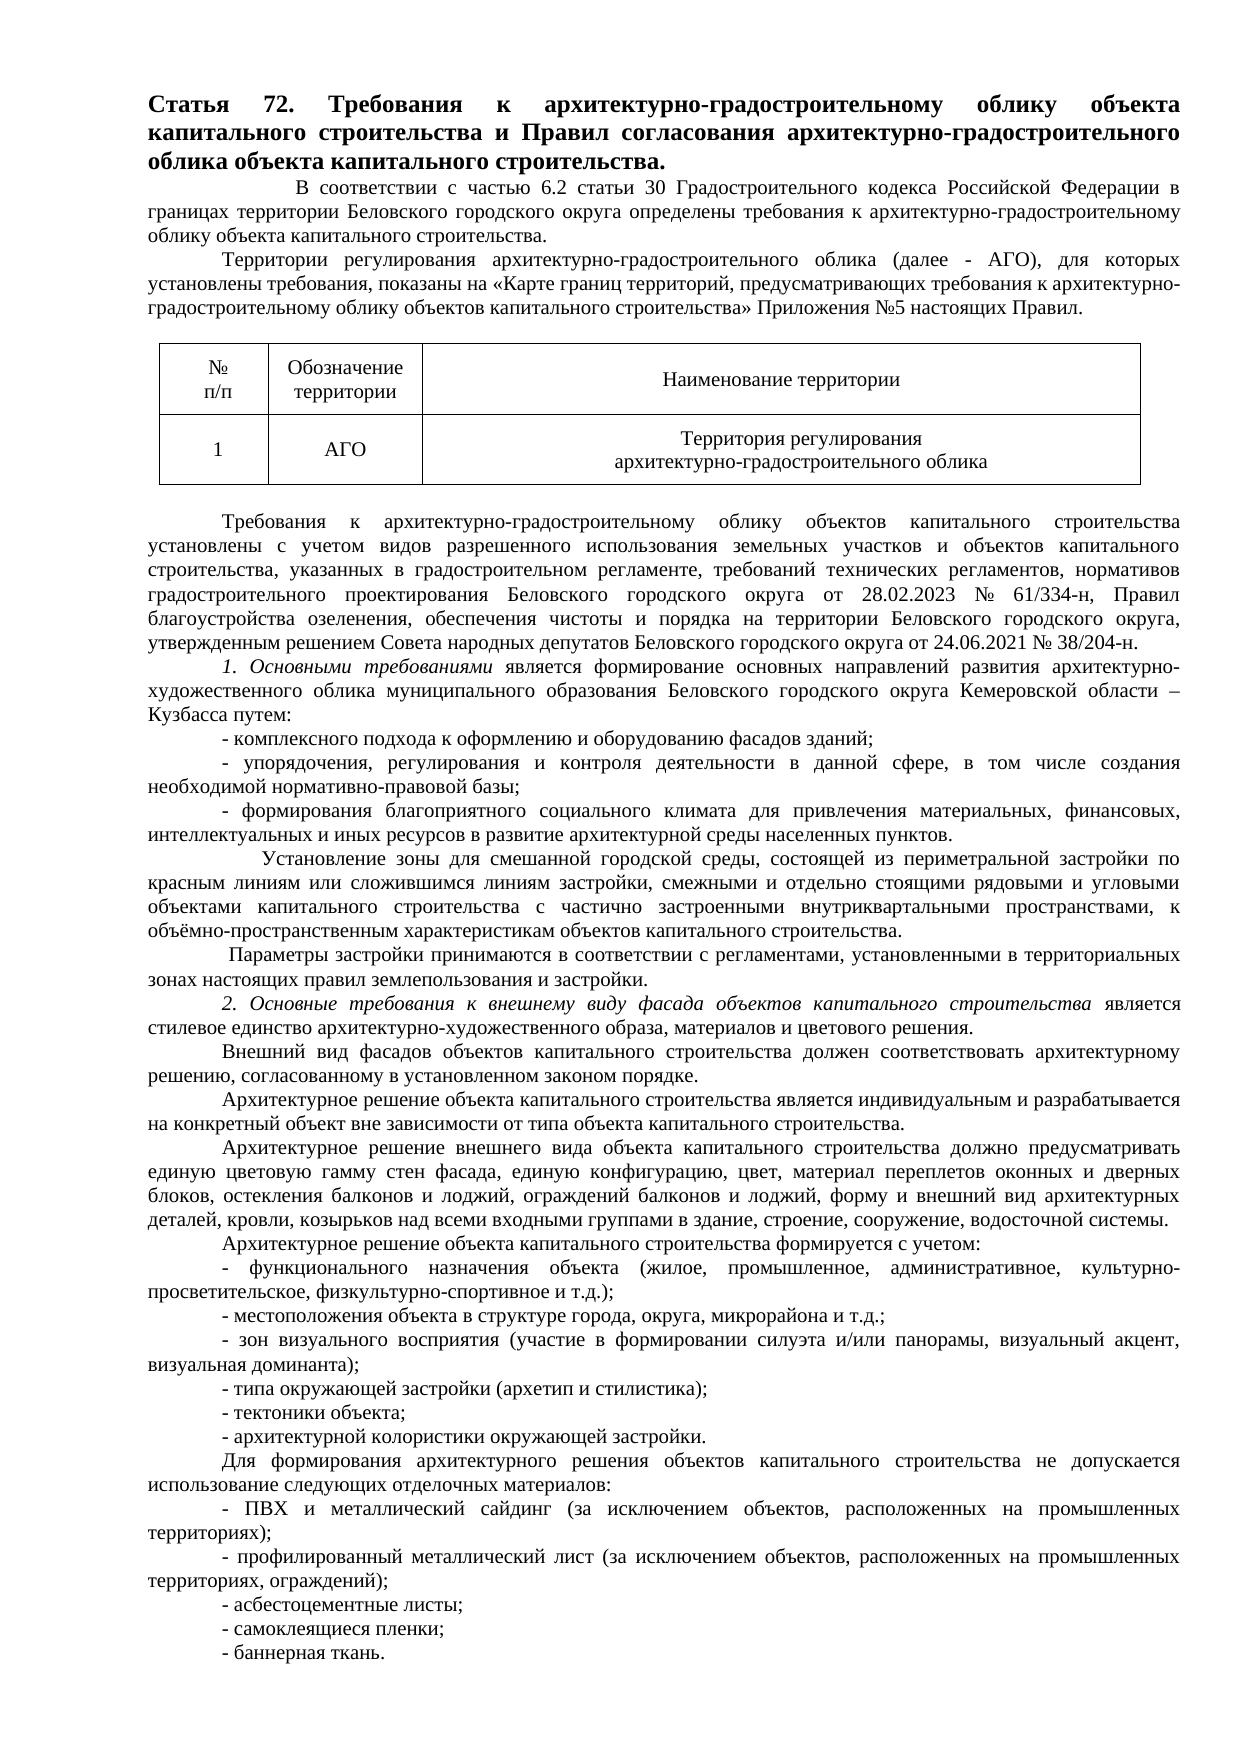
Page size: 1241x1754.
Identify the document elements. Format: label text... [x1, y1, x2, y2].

text Установление зоны для смешанной городской среды, состоящей из периметральной застройки по красным линиям или сложившимся линиям застройки, смежными и отдельно стоящими рядовыми и угловыми объектами капитального строительства с частично застроенными внутриквартальными пространствами, к объёмно-пространственным характеристикам объектов капитального строительства. [148, 846, 1181, 942]
text Архитектурное решение объекта капитального строительства формируется с учетом: [148, 1231, 1181, 1255]
text - архитектурной колористики окружающей застройки. [148, 1424, 1181, 1448]
text В соответствии с частью 6.2 статьи 30 Градостроительного кодекса Российской Федерации в границах территории Беловского городского округа определены требования к архитектурно-градостроительному облику объекта капитального строительства. [148, 175, 1181, 247]
text - формирования благоприятного социального климата для привлечения материальных, финансовых, интеллектуальных и иных ресурсов в развитие архитектурной среды населенных пунктов. [148, 798, 1181, 846]
text Архитектурное решение внешнего вида объекта капитального строительства должно предусматривать единую цветовую гамму стен фасада, единую конфигурацию, цвет, материал переплетов оконных и дверных блоков, остекления балконов и лоджий, ограждений балконов и лоджий, форму и внешний вид архитектурных деталей, кровли, козырьков над всеми входными группами в здание, строение, сооружение, водосточной системы. [148, 1135, 1181, 1231]
text Внешний вид фасадов объектов капитального строительства должен соответствовать архитектурному решению, согласованному в установленном законом порядке. [148, 1039, 1181, 1087]
text Территории регулирования архитектурно-градостроительного облика (далее - АГО), для которых установлены требования, показаны на «Карте границ территорий, предусматривающих требования к архитектурно-градостроительному облику объектов капитального строительства» Приложения №5 настоящих Правил. [148, 247, 1181, 319]
text 1. Основными требованиями является формирование основных направлений развития архитектурно-художественного облика муниципального образования Беловского городского округа Кемеровской области – Кузбасса путем: [148, 654, 1181, 726]
text - упорядочения, регулирования и контроля деятельности в данной сфере, в том числе создания необходимой нормативно-правовой базы; [148, 750, 1181, 798]
text - типа окружающей застройки (архетип и стилистика); [148, 1376, 1181, 1399]
text - зон визуального восприятия (участие в формировании силуэта и/или панорамы, визуальный акцент, визуальная доминанта); [148, 1327, 1181, 1376]
text - баннерная ткань. [148, 1640, 1181, 1664]
text - функционального назначения объекта (жилое, промышленное, административное, культурно-просветительское, физкультурно-спортивное и т.д.); [148, 1255, 1181, 1303]
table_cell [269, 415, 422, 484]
text - местоположения объекта в структуре города, округа, микрорайона и т.д.; [148, 1303, 1181, 1327]
text - профилированный металлический лист (за исключением объектов, расположенных на промышленных территориях, ограждений); [148, 1544, 1181, 1592]
text - асбестоцементные листы; [148, 1592, 1181, 1616]
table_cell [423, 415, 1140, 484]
text Архитектурное решение объекта капитального строительства является индивидуальным и разрабатывается на конкретный объект вне зависимости от типа объекта капитального строительства. [148, 1087, 1181, 1135]
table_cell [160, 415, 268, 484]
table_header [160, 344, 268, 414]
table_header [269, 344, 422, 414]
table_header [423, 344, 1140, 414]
text 2. Основные требования к внешнему виду фасада объектов капитального строительства является стилевое единство архитектурно-художественного образа, материалов и цветового решения. [148, 991, 1181, 1039]
text - комплексного подхода к оформлению и оборудованию фасадов зданий; [148, 726, 1181, 750]
text Требования к архитектурно-градостроительному облику объектов капитального строительства установлены с учетом видов разрешенного использования земельных участков и объектов капитального строительства, указанных в градостроительном регламенте, требований технических регламентов, нормативов градостроительного проектирования Беловского городского округа от 28.02.2023 № 61/334-н, Правил благоустройства озеленения, обеспечения чистоты и порядка на территории Беловского городского округа, утвержденным решением Совета народных депутатов Беловского городского округа от 24.06.2021 № 38/204-н. [148, 509, 1181, 654]
text - тектоники объекта; [148, 1399, 1181, 1424]
text Для формирования архитектурного решения объектов капитального строительства не допускается использование следующих отделочных материалов: [148, 1448, 1181, 1496]
text - ПВХ и металлический сайдинг (за исключением объектов, расположенных на промышленных территориях); [148, 1496, 1181, 1544]
text Параметры застройки принимаются в соответствии с регламентами, установленными в территориальных зонах настоящих правил землепользования и застройки. [148, 942, 1181, 991]
text - самоклеящиеся пленки; [148, 1616, 1181, 1640]
subtitle Статья 72. Требования к архитектурно-градостроительному облику объекта капитального строительства и Правил согласования архитектурно-градостроительного облика объекта капитального строительства. [148, 89, 1181, 175]
